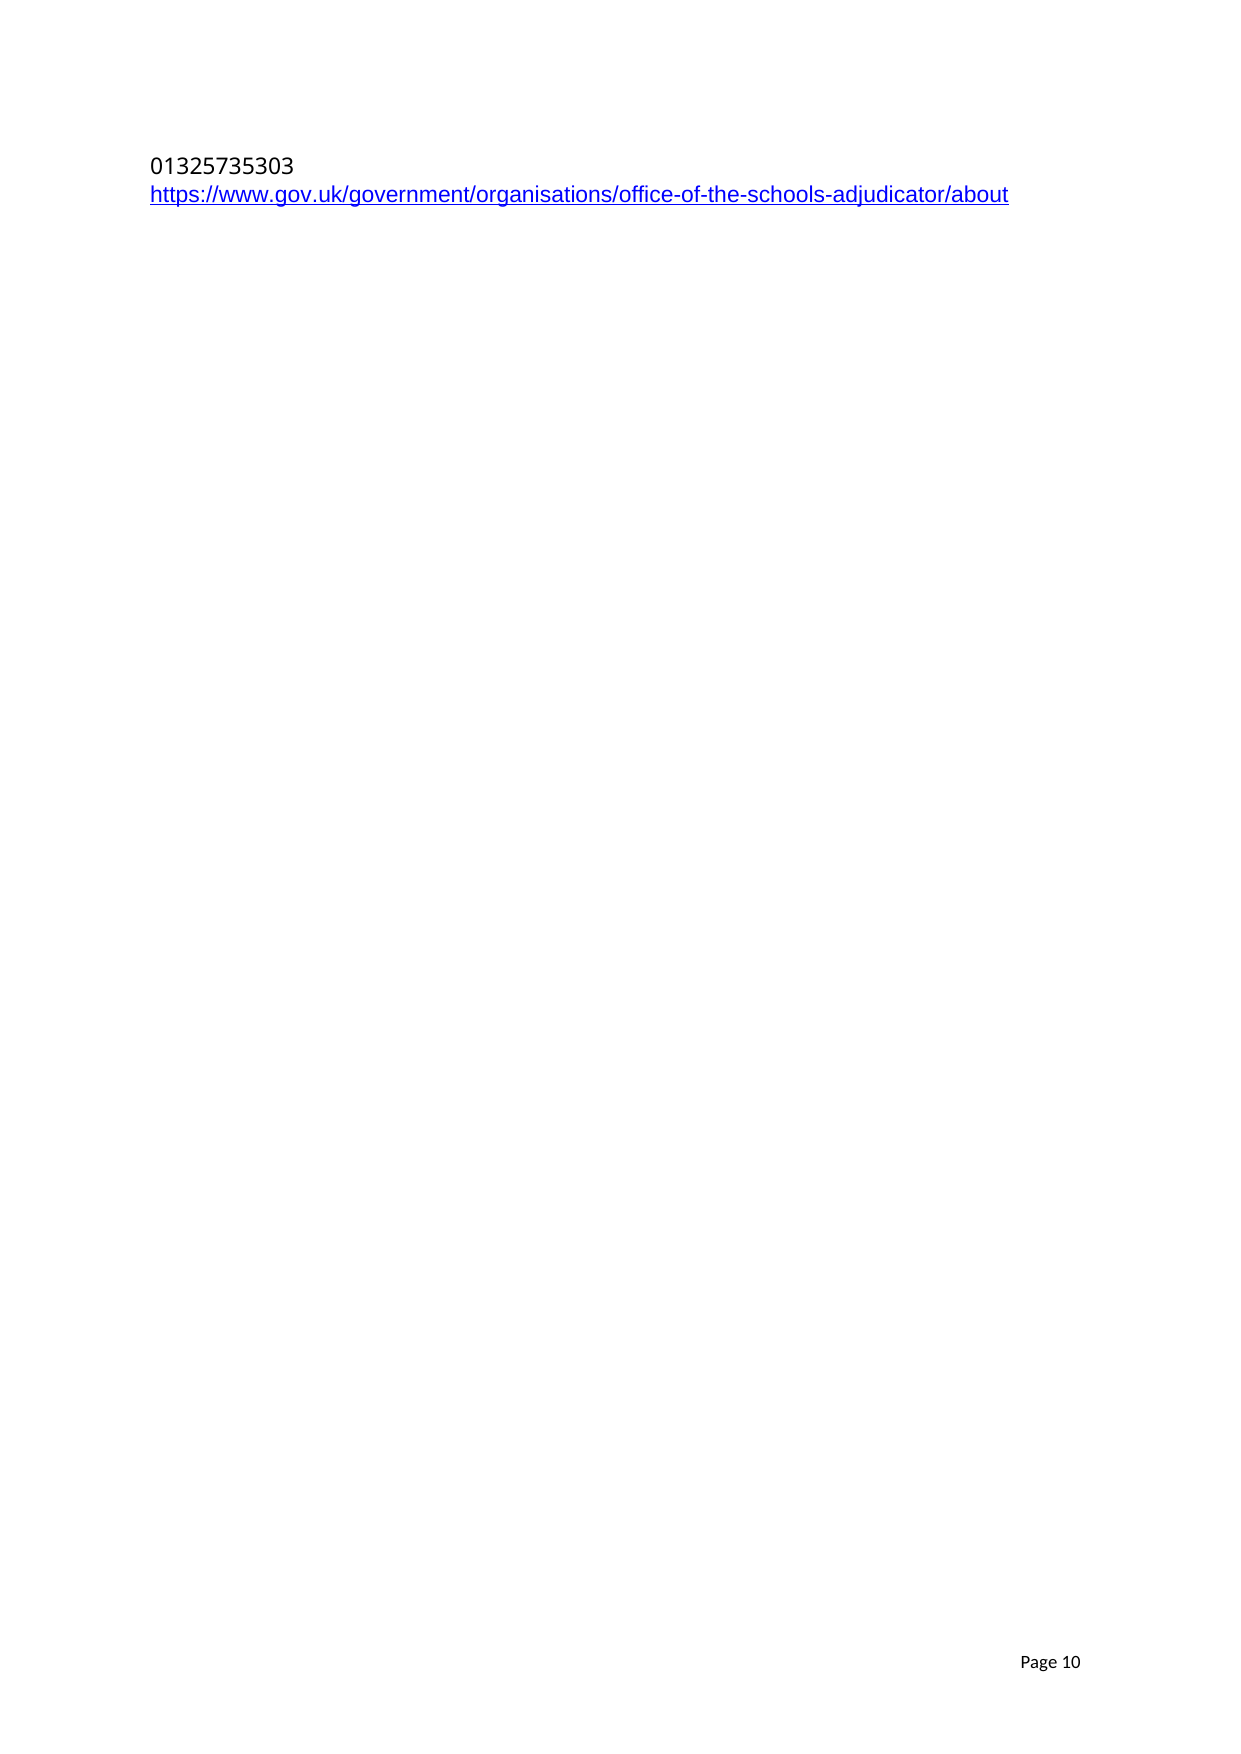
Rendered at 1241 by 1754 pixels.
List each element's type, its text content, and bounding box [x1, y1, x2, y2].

text 01325735303 [150, 150, 1090, 181]
text https://www.gov.uk/government/organisations/office-of-the-schools-adjudicator/about [150, 181, 1090, 208]
